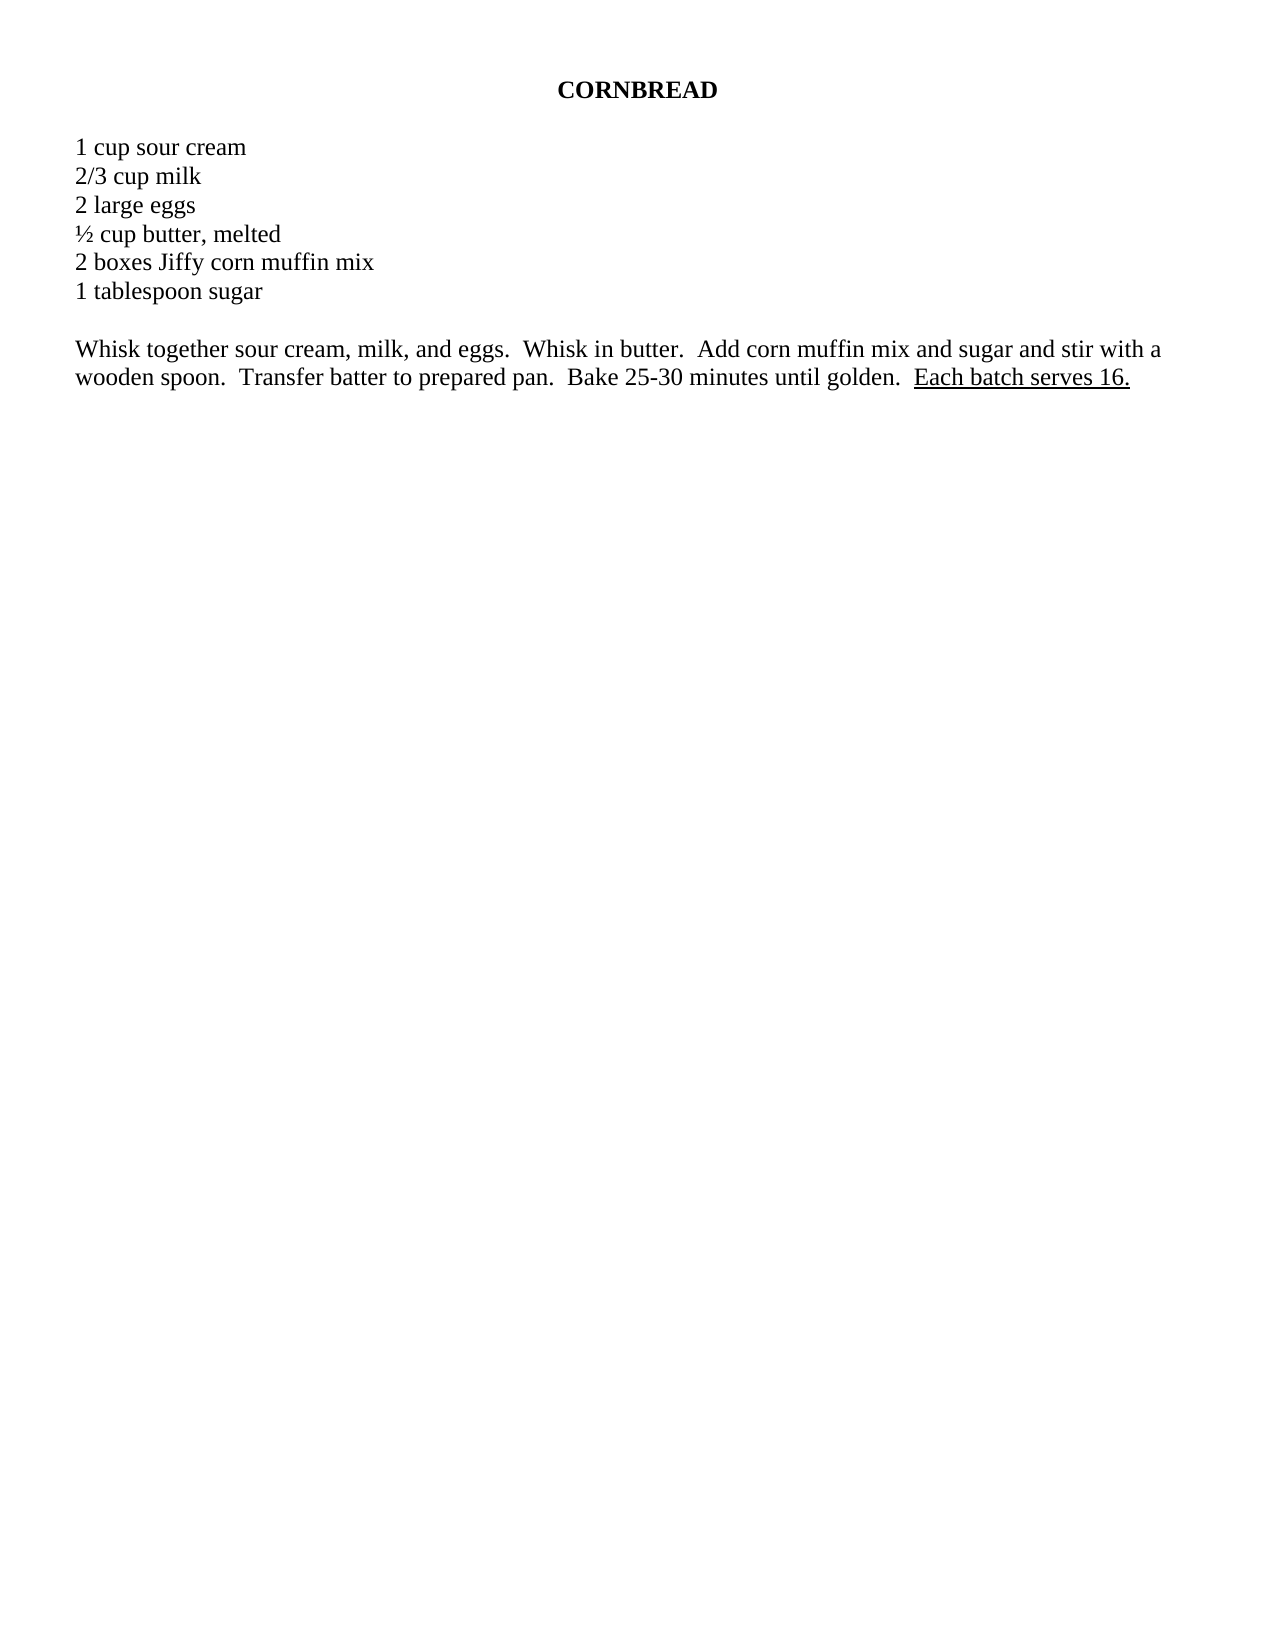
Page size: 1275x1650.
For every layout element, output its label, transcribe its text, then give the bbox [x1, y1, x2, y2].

text 2 boxes Jiffy corn muffin mix [75, 247, 1200, 276]
text 2/3 cup milk [75, 161, 1200, 190]
text CORNBREAD [75, 75, 1200, 104]
text 1 cup sour cream [75, 132, 1200, 161]
text 1 tablespoon sugar [75, 276, 1200, 305]
text Whisk together sour cream, milk, and eggs. Whisk in butter. Add corn muffin mix and sugar and stir with a wooden spoon. Transfer batter to prepared pan. Bake 25-30 minutes until golden. Each batch serves 16. [75, 334, 1200, 391]
text ½ cup butter, melted [75, 219, 1200, 247]
text 2 large eggs [75, 190, 1200, 219]
